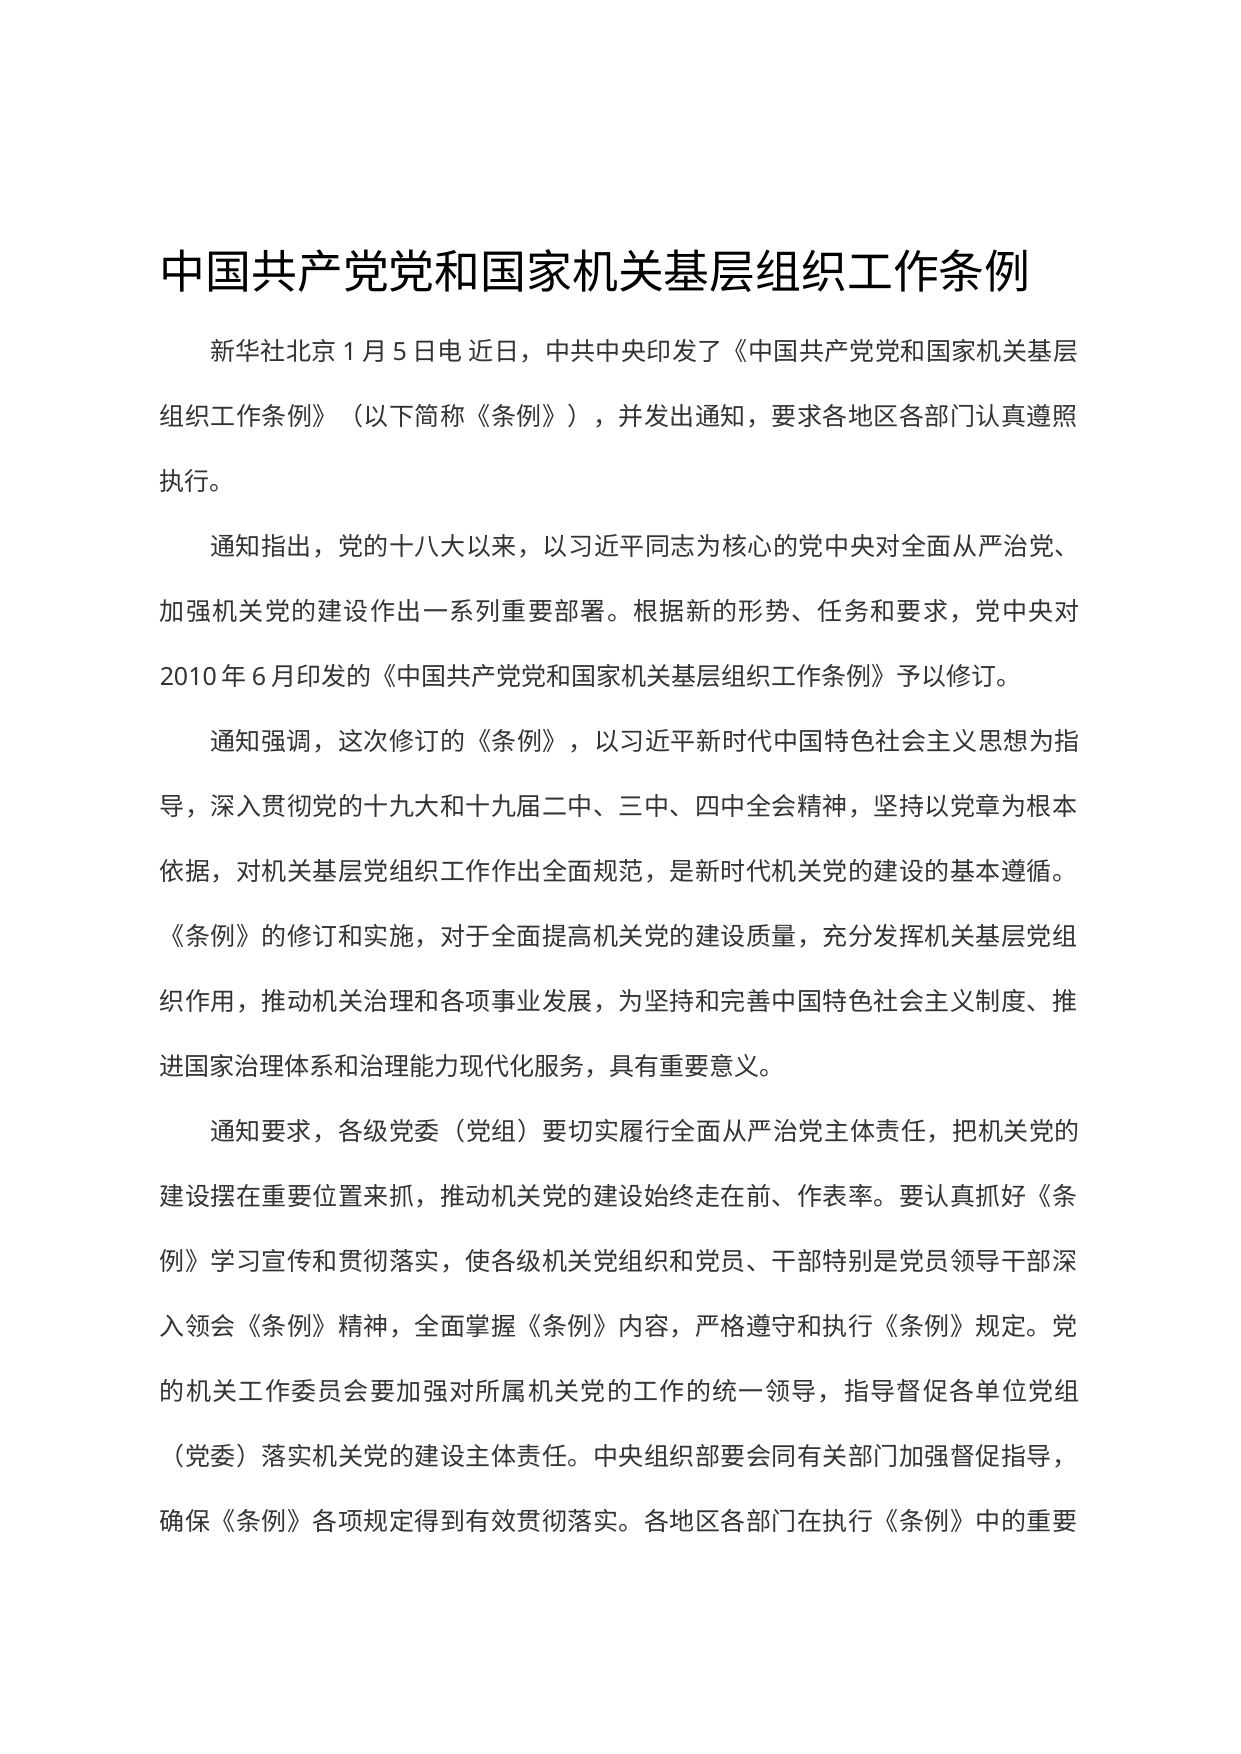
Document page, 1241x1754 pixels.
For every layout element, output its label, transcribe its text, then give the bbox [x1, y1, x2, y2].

text 通知指出，党的十八大以来，以习近平同志为核心的党中央对全面从严治党、加强机关党的建设作出一系列重要部署。根据新的形势、任务和要求，党中央对2010年6月印发的《中国共产党党和国家机关基层组织工作条例》予以修订。 [159, 512, 1081, 707]
text 通知强调，这次修订的《条例》，以习近平新时代中国特色社会主义思想为指导，深入贯彻党的十九大和十九届二中、三中、四中全会精神，坚持以党章为根本依据，对机关基层党组织工作作出全面规范，是新时代机关党的建设的基本遵循。《条例》的修订和实施，对于全面提高机关党的建设质量，充分发挥机关基层党组织作用，推动机关治理和各项事业发展，为坚持和完善中国特色社会主义制度、推进国家治理体系和治理能力现代化服务，具有重要意义。 [159, 707, 1081, 1097]
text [159, 1097, 1081, 1552]
text 中国共产党党和国家机关基层组织工作条例 [159, 219, 1081, 317]
text 新华社北京1月5日电 近日，中共中央印发了《中国共产党党和国家机关基层组织工作条例》（以下简称《条例》），并发出通知，要求各地区各部门认真遵照执行。 [159, 317, 1081, 512]
